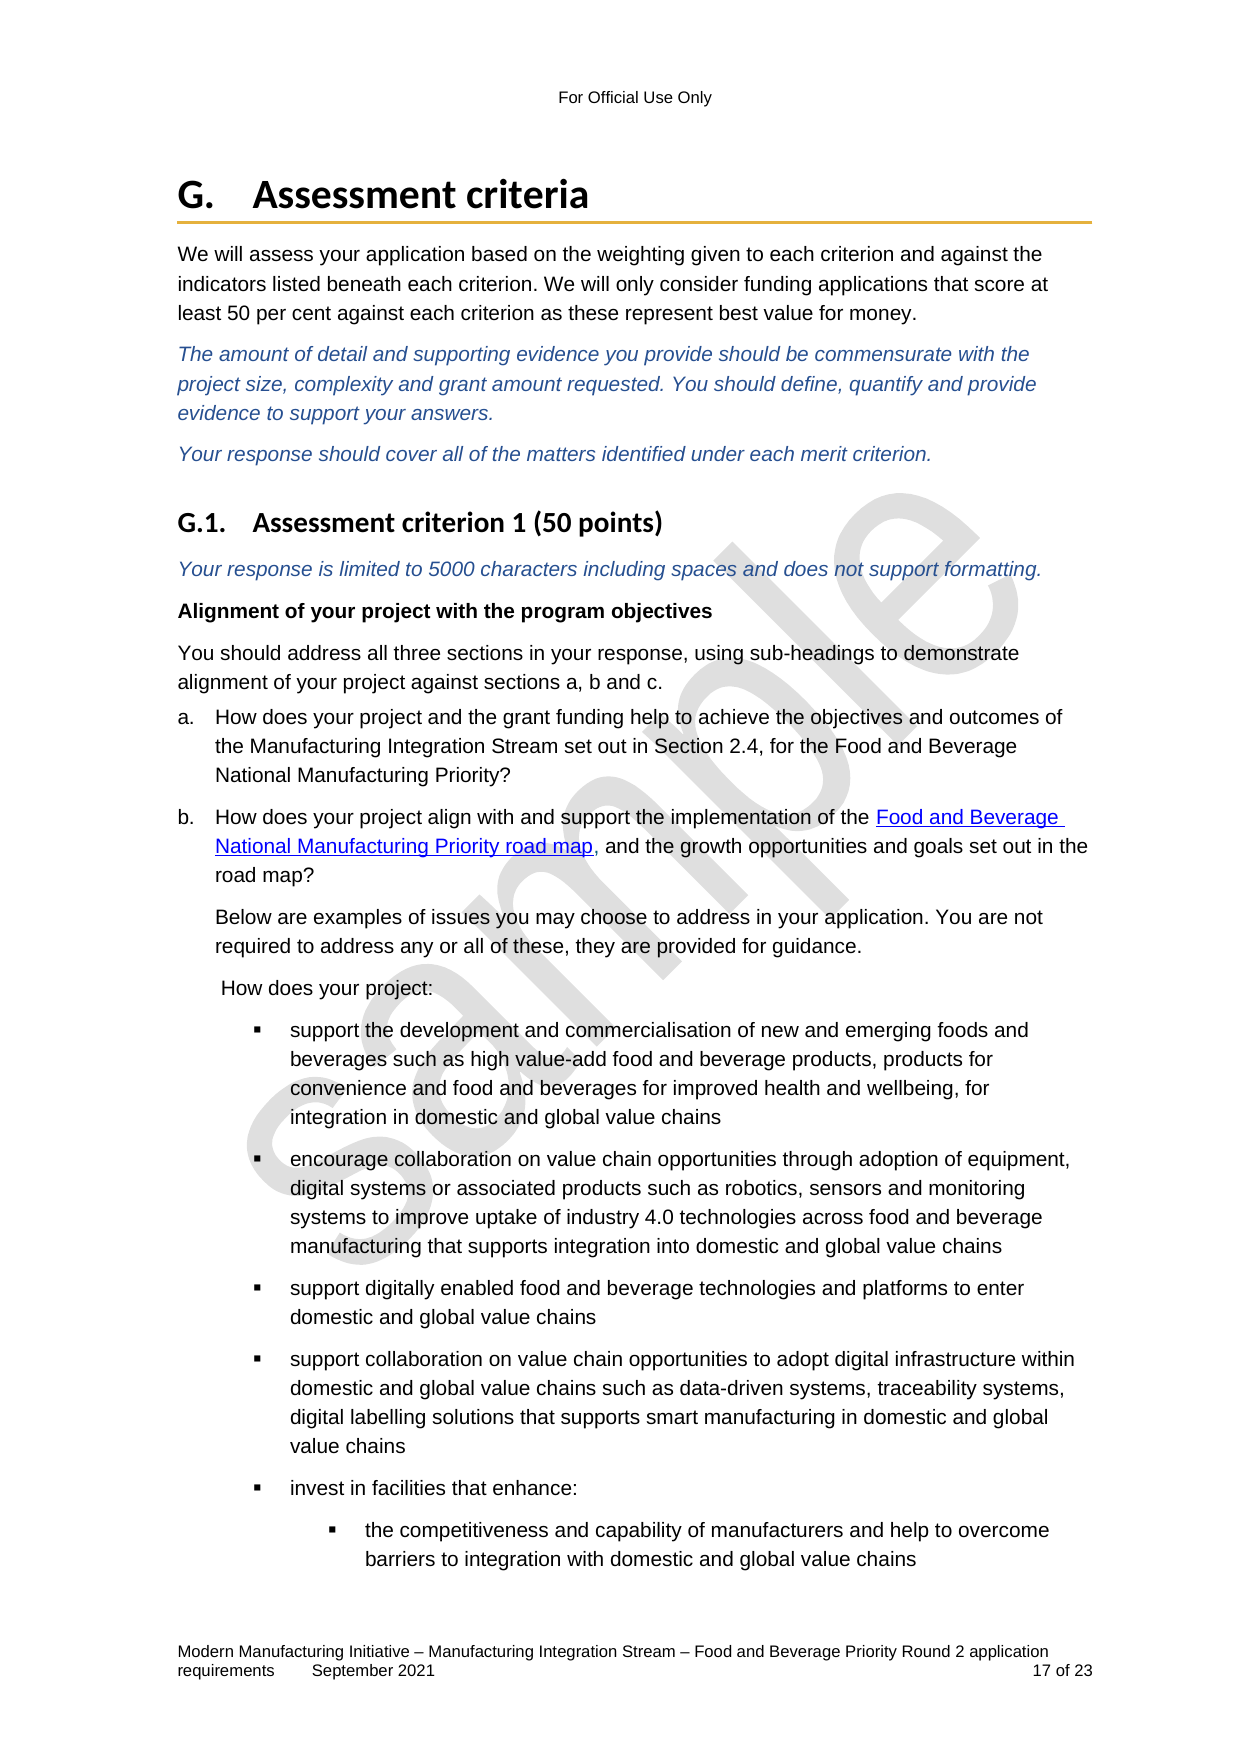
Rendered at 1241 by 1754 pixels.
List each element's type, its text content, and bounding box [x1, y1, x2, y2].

list invest in facilities that enhance: [252, 1471, 1092, 1500]
list support the development and commercialisation of new and emerging foods and beverages such as high value-add food and beverage products, products for convenience and food and beverages for improved health and wellbeing, for integration in domestic and global value chains [252, 1012, 1092, 1129]
text Your response is limited to 5000 characters including spaces and does not support formatting. [177, 552, 1092, 581]
list support digitally enabled food and beverage technologies and platforms to enter domestic and global value chains [252, 1271, 1092, 1329]
text Alignment of your project with the program objectives [177, 593, 1092, 623]
subtitle Assessment criteria [177, 168, 1092, 221]
text We will assess your application based on the weighting given to each criterion and against the indicators listed beneath each criterion. We will only consider funding applications that score at least 50 per cent against each criterion as these represent best value for money. [177, 237, 1092, 324]
list encourage collaboration on value chain opportunities through adoption of equipment, digital systems or associated products such as robotics, sensors and monitoring systems to improve uptake of industry 4.0 technologies across food and beverage manufacturing that supports integration into domestic and global value chains [252, 1141, 1092, 1258]
list How does your project and the grant funding help to achieve the objectives and outcomes of the Manufacturing Integration Stream set out in Section 2.4, for the Food and Beverage National Manufacturing Priority? [177, 700, 1092, 787]
list How does your project align with and support the implementation of the Food and Beverage National Manufacturing Priority road map, and the growth opportunities and goals set out in the road map? [177, 800, 1092, 887]
text How does your project: [215, 971, 1092, 1000]
text The amount of detail and supporting evidence you provide should be commensurate with the project size, complexity and grant amount requested. You should define, quantify and provide evidence to support your answers. [177, 337, 1092, 424]
list support collaboration on value chain opportunities to adopt digital infrastructure within domestic and global value chains such as data-driven systems, traceability systems, digital labelling solutions that supports smart manufacturing in domestic and global value chains [252, 1341, 1092, 1458]
text Your response should cover all of the matters identified under each merit criterion. [177, 437, 1092, 466]
list You should address all three sections in your response, using sub-headings to demonstrate alignment of your project against sections a, b and c. [177, 635, 1092, 693]
list the competitiveness and capability of manufacturers and help to overcome barriers to integration with domestic and global value chains [327, 1512, 1092, 1571]
text Below are examples of issues you may choose to address in your application. You are not required to address any or all of these, they are provided for guidance. [215, 900, 1092, 958]
subtitle Assessment criterion 1 (50 points) [177, 504, 1092, 539]
